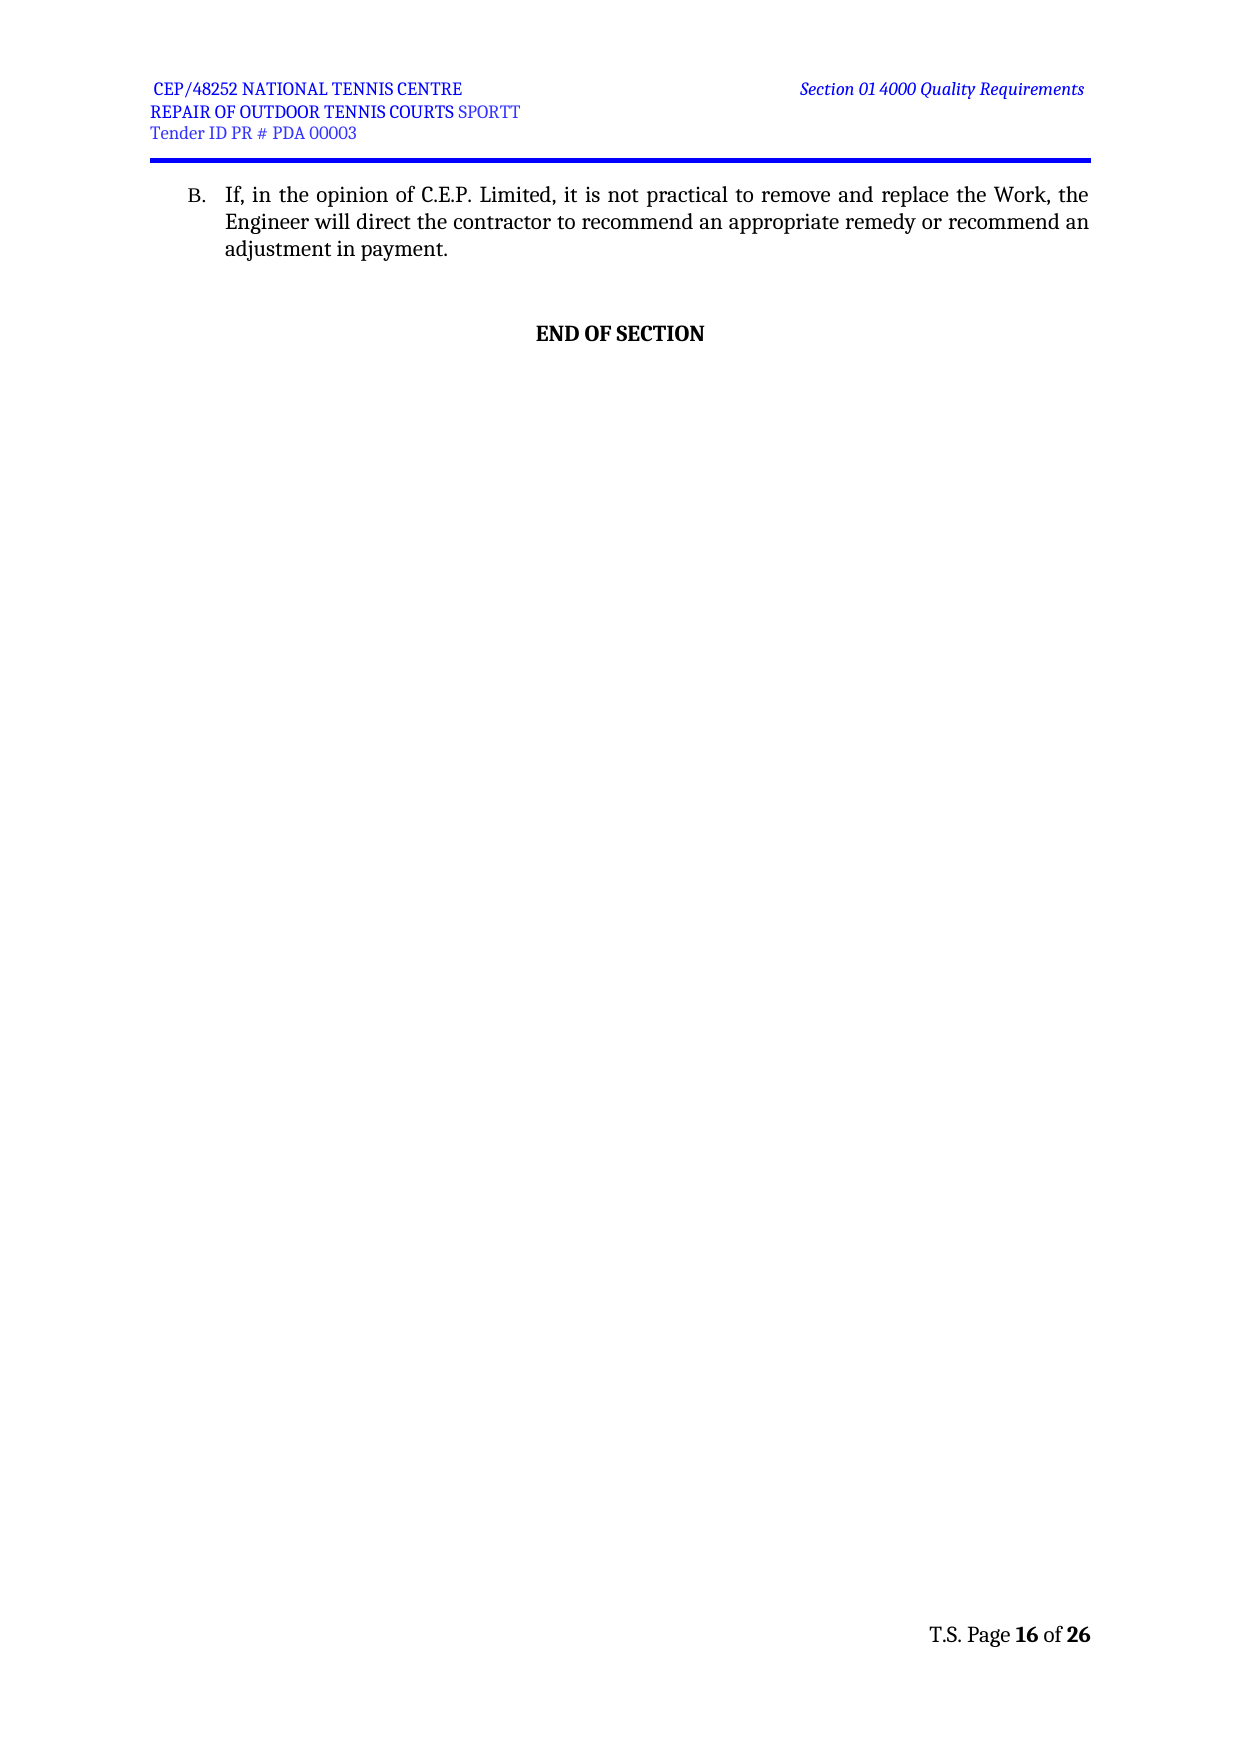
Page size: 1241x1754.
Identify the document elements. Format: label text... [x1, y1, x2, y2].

text END OF SECTION [150, 321, 1091, 347]
list If, in the opinion of C.E.P. Limited, it is not practical to remove and replace the Work, the Engineer will direct the contractor to recommend an appropriate remedy or recommend an adjustment in payment. [187, 182, 1091, 262]
